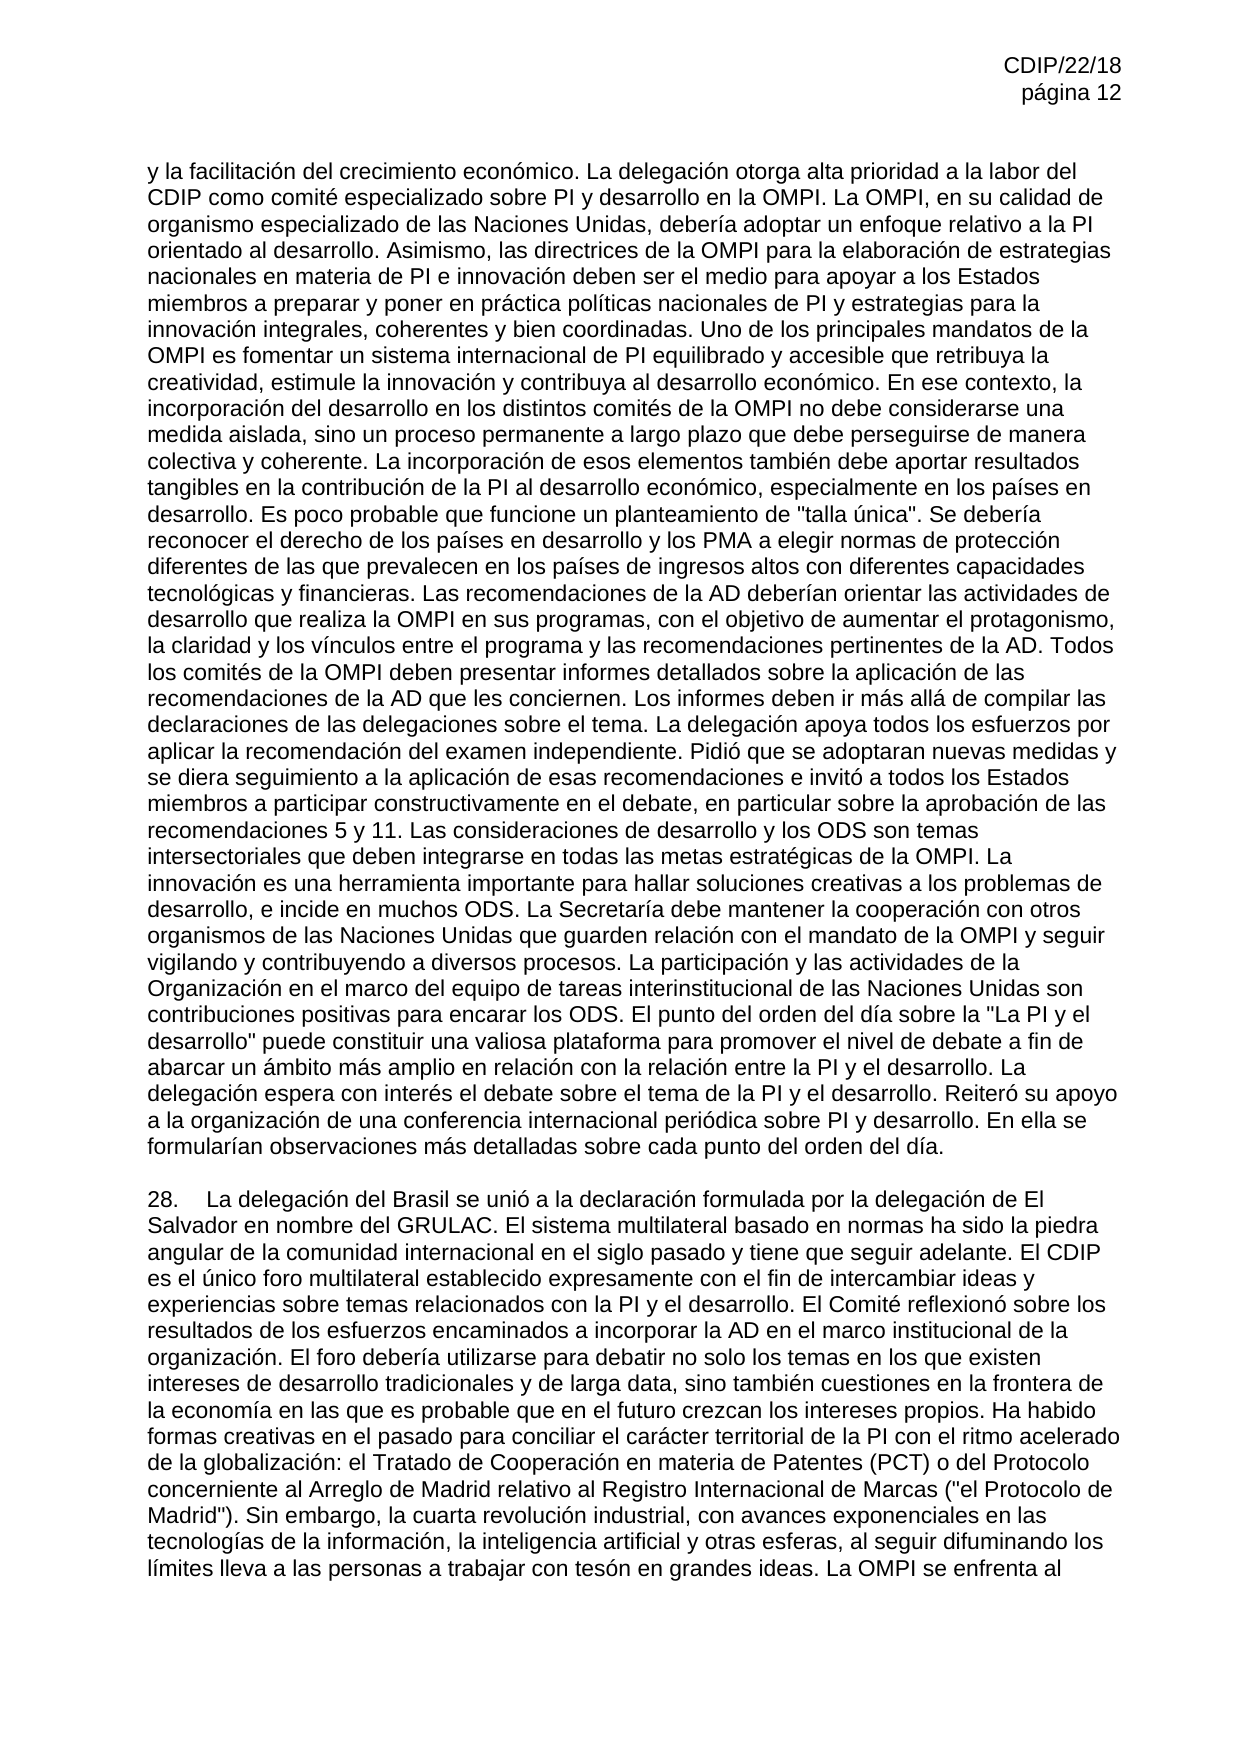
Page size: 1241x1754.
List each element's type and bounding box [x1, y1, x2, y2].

list [147, 158, 1122, 1159]
list [147, 1186, 1122, 1581]
